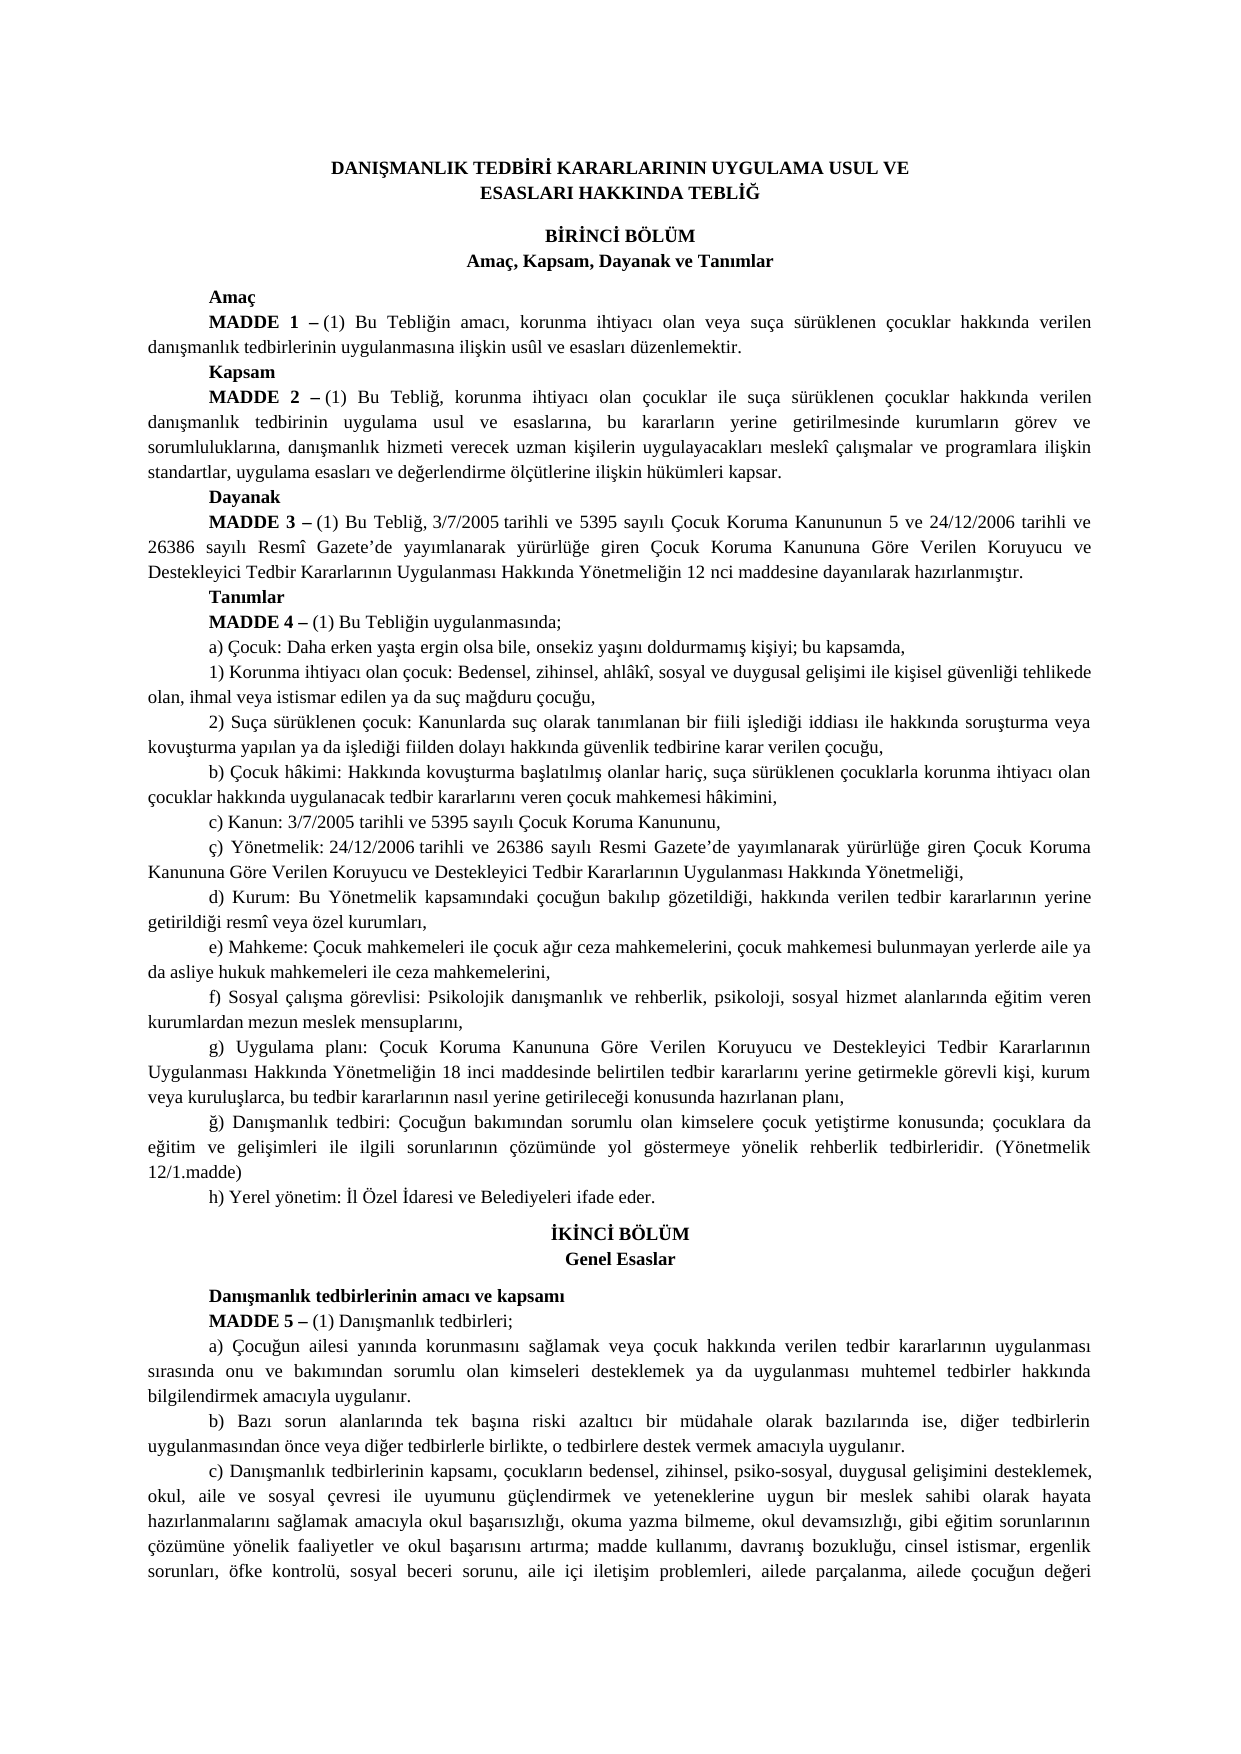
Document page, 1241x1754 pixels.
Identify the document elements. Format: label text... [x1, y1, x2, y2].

text Amaç, Kapsam, Dayanak ve Tanımlar [148, 246, 1093, 271]
text Genel Esaslar [148, 1245, 1093, 1270]
text f) Sosyal çalışma görevlisi: Psikolojik danışmanlık ve rehberlik, psikoloji, sosyal hizmet alanlarında eğitim veren kurumlardan mezun meslek mensuplarını, [148, 983, 1093, 1033]
text BİRİNCİ BÖLÜM [148, 221, 1093, 246]
text ç) Yönetmelik: 24/12/2006 tarihli ve 26386 sayılı Resmi Gazete’de yayımlanarak yürürlüğe giren Çocuk Koruma Kanununa Göre Verilen Koruyucu ve Destekleyici Tedbir Kararlarının Uygulanması Hakkında Yönetmeliği, [148, 833, 1093, 883]
text 2) Suça sürüklenen çocuk: Kanunlarda suç olarak tanımlanan bir fiili işlediği iddiası ile hakkında soruşturma veya kovuşturma yapılan ya da işlediği fiilden dolayı hakkında güvenlik tedbirine karar verilen çocuğu, [148, 708, 1093, 758]
text MADDE 5 – (1) Danışmanlık tedbirleri; [148, 1306, 1093, 1331]
text e) Mahkeme: Çocuk mahkemeleri ile çocuk ağır ceza mahkemelerini, çocuk mahkemesi bulunmayan yerlerde aile ya da asliye hukuk mahkemeleri ile ceza mahkemelerini, [148, 933, 1093, 983]
text MADDE 3 – (1) Bu Tebliğ, 3/7/2005 tarihli ve 5395 sayılı Çocuk Koruma Kanununun 5 ve 24/12/2006 tarihli ve 26386 sayılı Resmî Gazete’de yayımlanarak yürürlüğe giren Çocuk Koruma Kanununa Göre Verilen Koruyucu ve Destekleyici Tedbir Kararlarının Uygulanması Hakkında Yönetmeliğin 12 nci maddesine dayanılarak hazırlanmıştır. [148, 508, 1093, 583]
text Dayanak [148, 483, 1093, 508]
text a) Çocuğun ailesi yanında korunmasını sağlamak veya çocuk hakkında verilen tedbir kararlarının uygulanması sırasında onu ve bakımından sorumlu olan kimseleri desteklemek ya da uygulanması muhtemel tedbirler hakkında bilgilendirmek amacıyla uygulanır. [148, 1331, 1093, 1406]
text DANIŞMANLIK TEDBİRİ KARARLARININ UYGULAMA USUL VE [148, 153, 1093, 178]
text b) Bazı sorun alanlarında tek başına riski azaltıcı bir müdahale olarak bazılarında ise, diğer tedbirlerin uygulanmasından önce veya diğer tedbirlerle birlikte, o tedbirlere destek vermek amacıyla uygulanır. [148, 1406, 1093, 1456]
text Amaç [148, 283, 1093, 308]
text g) Uygulama planı: Çocuk Koruma Kanununa Göre Verilen Koruyucu ve Destekleyici Tedbir Kararlarının Uygulanması Hakkında Yönetmeliğin 18 inci maddesinde belirtilen tedbir kararlarını yerine getirmekle görevli kişi, kurum veya kuruluşlarca, bu tedbir kararlarının nasıl yerine getirileceği konusunda hazırlanan planı, [148, 1033, 1093, 1108]
text Kapsam [148, 358, 1093, 383]
text Danışmanlık tedbirlerinin amacı ve kapsamı [148, 1281, 1093, 1306]
text c) Kanun: 3/7/2005 tarihli ve 5395 sayılı Çocuk Koruma Kanununu, [148, 808, 1093, 833]
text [148, 1456, 1093, 1581]
text Tanımlar [148, 583, 1093, 608]
text a) Çocuk: Daha erken yaşta ergin olsa bile, onsekiz yaşını doldurmamış kişiyi; bu kapsamda, [148, 633, 1093, 658]
text b) Çocuk hâkimi: Hakkında kovuşturma başlatılmış olanlar hariç, suça sürüklenen çocuklarla korunma ihtiyacı olan çocuklar hakkında uygulanacak tedbir kararlarını veren çocuk mahkemesi hâkimini, [148, 758, 1093, 808]
text 1) Korunma ihtiyacı olan çocuk: Bedensel, zihinsel, ahlâkî, sosyal ve duygusal gelişimi ile kişisel güvenliği tehlikede olan, ihmal veya istismar edilen ya da suç mağduru çocuğu, [148, 658, 1093, 708]
text MADDE 2 – (1) Bu Tebliğ, korunma ihtiyacı olan çocuklar ile suça sürüklenen çocuklar hakkında verilen danışmanlık tedbirinin uygulama usul ve esaslarına, bu kararların yerine getirilmesinde kurumların görev ve sorumluluklarına, danışmanlık hizmeti verecek uzman kişilerin uygulayacakları meslekî çalışmalar ve programlara ilişkin standartlar, uygulama esasları ve değerlendirme ölçütlerine ilişkin hükümleri kapsar. [148, 383, 1093, 483]
text d) Kurum: Bu Yönetmelik kapsamındaki çocuğun bakılıp gözetildiği, hakkında verilen tedbir kararlarının yerine getirildiği resmî veya özel kurumları, [148, 883, 1093, 933]
text MADDE 1 – (1) Bu Tebliğin amacı, korunma ihtiyacı olan veya suça sürüklenen çocuklar hakkında verilen danışmanlık tedbirlerinin uygulanmasına ilişkin usûl ve esasları düzenlemektir. [148, 308, 1093, 358]
text ESASLARI HAKKINDA TEBLİĞ [148, 178, 1093, 203]
text ğ) Danışmanlık tedbiri: Çocuğun bakımından sorumlu olan kimselere çocuk yetiştirme konusunda; çocuklara da eğitim ve gelişimleri ile ilgili sorunlarının çözümünde yol göstermeye yönelik rehberlik tedbirleridir. (Yönetmelik 12/1.madde) [148, 1108, 1093, 1183]
text h) Yerel yönetim: İl Özel İdaresi ve Belediyeleri ifade eder. [148, 1183, 1093, 1208]
text İKİNCİ BÖLÜM [148, 1220, 1093, 1245]
text MADDE 4 – (1) Bu Tebliğin uygulanmasında; [148, 608, 1093, 633]
